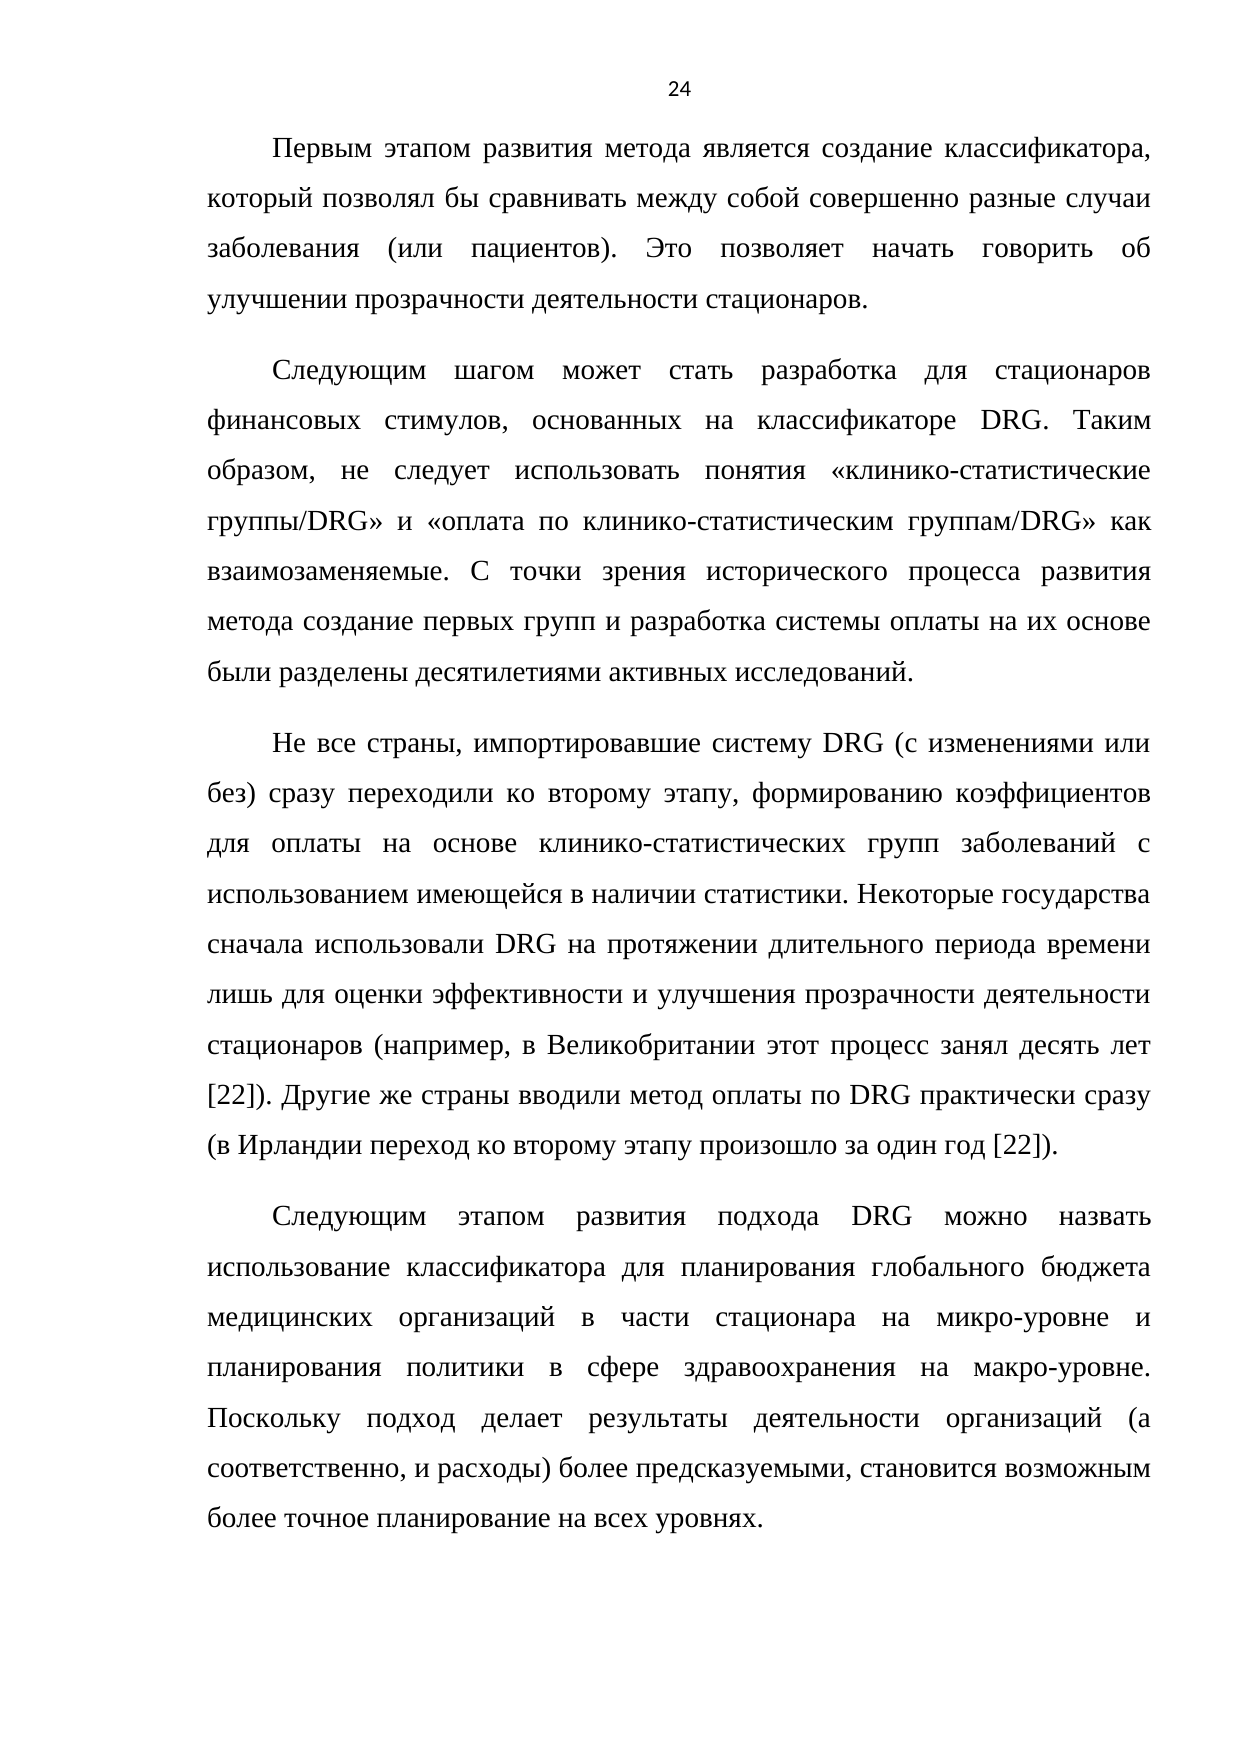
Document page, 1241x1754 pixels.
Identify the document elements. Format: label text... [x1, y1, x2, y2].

text Первым этапом развития метода является создание классификатора, который позволял бы сравнивать между собой совершенно разные случаи заболевания (или пациентов). Это позволяет начать говорить об улучшении прозрачности деятельности стационаров. [207, 130, 1152, 314]
text Следующим этапом развития подхода DRG можно назвать использование классификатора для планирования глобального бюджета медицинских организаций в части стационара на микро-уровне и планирования политики в сфере здравоохранения на макро-уровне. Поскольку подход делает результаты деятельности организаций (а соответственно, и расходы) более предсказуемыми, становится возможным более точное планирование на всех уровнях. [207, 1198, 1152, 1534]
text Следующим шагом может стать разработка для стационаров финансовых стимулов, основанных на классификаторе DRG. Таким образом, не следует использовать понятия «клинико-статистические группы/DRG» и «оплата по клинико-статистическим группам/DRG» как взаимозаменяемые. С точки зрения исторического процесса развития метода создание первых групп и разработка системы оплаты на их основе были разделены десятилетиями активных исследований. [207, 352, 1152, 687]
text Не все страны, импортировавшие систему DRG (с изменениями или без) сразу переходили ко второму этапу, формированию коэффициентов для оплаты на основе клинико-статистических групп заболеваний с использованием имеющейся в наличии статистики. Некоторые государства сначала использовали DRG на протяжении длительного периода времени лишь для оценки эффективности и улучшения прозрачности деятельности стационаров (например, в Великобритании этот процесс занял десять лет [22]). Другие же страны вводили метод оплаты по DRG практически сразу (в Ирландии переход ко второму этапу произошло за один год [22]). [207, 725, 1152, 1161]
